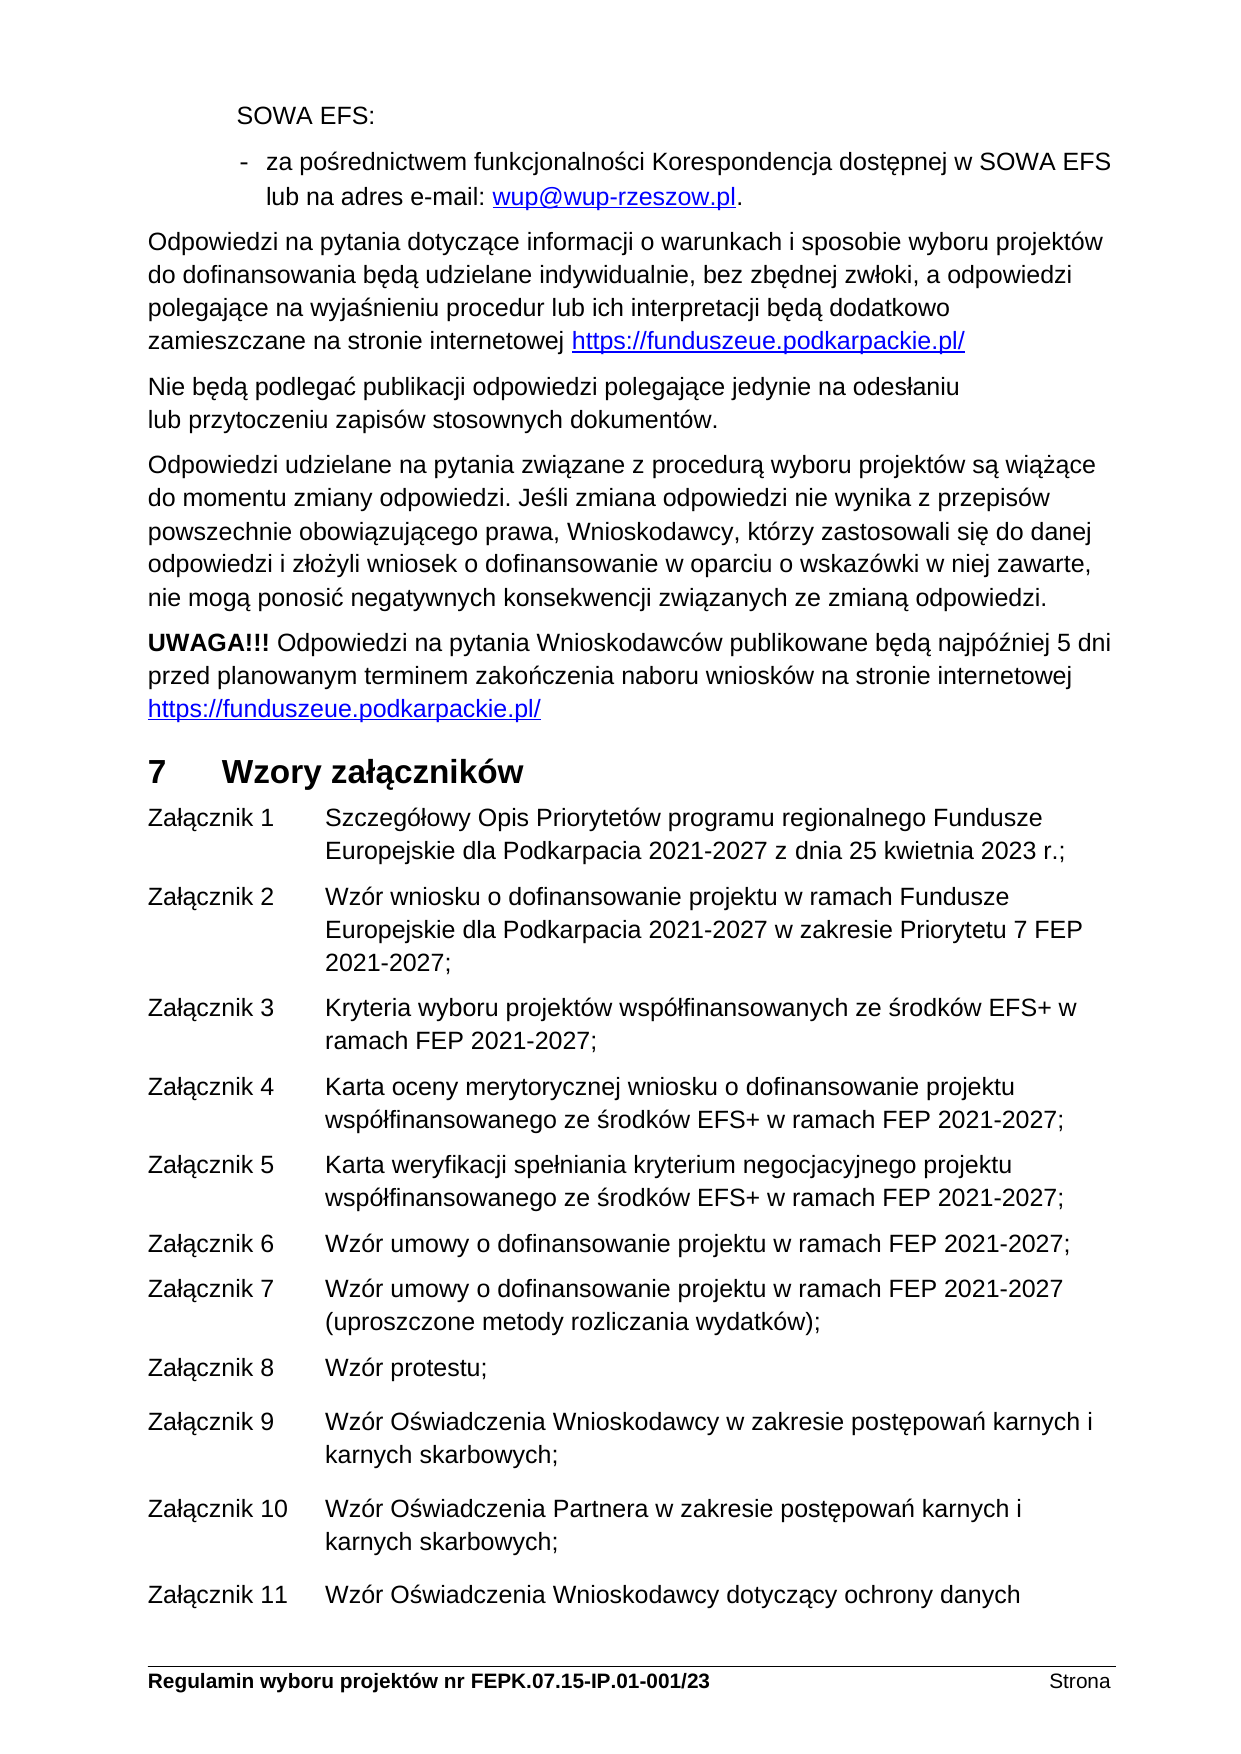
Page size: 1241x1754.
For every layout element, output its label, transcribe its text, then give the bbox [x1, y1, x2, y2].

text Załącznik 4 Karta oceny merytorycznej wniosku o dofinansowanie projektu współfinansowanego ze środków EFS+ w ramach FEP 2021-2027; [148, 1072, 1116, 1133]
subtitle Wzory załączników [148, 752, 1116, 791]
text Załącznik 6 Wzór umowy o dofinansowanie projektu w ramach FEP 2021-2027; [148, 1229, 1116, 1257]
text Nie będą podlegać publikacji odpowiedzi polegające jedynie na odesłaniu lub przytoczeniu zapisów stosownych dokumentów. [148, 372, 1116, 434]
text Załącznik 5 Karta weryfikacji spełniania kryterium negocjacyjnego projektu współfinansowanego ze środków EFS+ w ramach FEP 2021-2027; [148, 1150, 1116, 1212]
text Odpowiedzi na pytania dotyczące informacji o warunkach i sposobie wyboru projektów do dofinansowania będą udzielane indywidualnie, bez zbędnej zwłoki, a odpowiedzi polegające na wyjaśnieniu procedur lub ich interpretacji będą dodatkowo zamieszczane na stronie internetowej https://funduszeue.podkarpackie.pl/ [148, 227, 1116, 355]
text Załącznik 1 Szczegółowy Opis Priorytetów programu regionalnego Fundusze Europejskie dla Podkarpacia 2021-2027 z dnia 25 kwietnia 2023 r.; [148, 803, 1116, 865]
text Załącznik 8 Wzór protestu; [148, 1353, 1116, 1382]
text Załącznik 7 Wzór umowy o dofinansowanie projektu w ramach FEP 2021-2027 (uproszczone metody rozliczania wydatków); [148, 1274, 1116, 1336]
text Załącznik 10 Wzór Oświadczenia Partnera w zakresie postępowań karnych i karnych skarbowych; [148, 1493, 1116, 1555]
list za pośrednictwem funkcjonalności Korespondencja dostępnej w SOWA EFS lub na adres e-mail: wup@wup-rzeszow.pl. [236, 147, 1116, 211]
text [148, 1580, 1116, 1609]
text Odpowiedzi udzielane na pytania związane z procedurą wyboru projektów są wiążące do momentu zmiany odpowiedzi. Jeśli zmiana odpowiedzi nie wynika z przepisów powszechnie obowiązującego prawa, Wnioskodawcy, którzy zastosowali się do danej odpowiedzi i złożyli wniosek o dofinansowanie w oparciu o wskazówki w niej zawarte, nie mogą ponosić negatywnych konsekwencji związanych ze zmianą odpowiedzi. [148, 450, 1116, 611]
text Załącznik 2 Wzór wniosku o dofinansowanie projektu w ramach Fundusze Europejskie dla Podkarpacia 2021-2027 w zakresie Priorytetu 7 FEP 2021-2027; [148, 882, 1116, 976]
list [148, 101, 1116, 130]
text UWAGA!!! Odpowiedzi na pytania Wnioskodawców publikowane będą najpóźniej 5 dni przed planowanym terminem zakończenia naboru wniosków na stronie internetowej https://funduszeue.podkarpackie.pl/ [148, 628, 1116, 723]
text Załącznik 3 Kryteria wyboru projektów współfinansowanych ze środków EFS+ w ramach FEP 2021-2027; [148, 993, 1116, 1055]
text Załącznik 9 Wzór Oświadczenia Wnioskodawcy w zakresie postępowań karnych i karnych skarbowych; [148, 1407, 1116, 1468]
